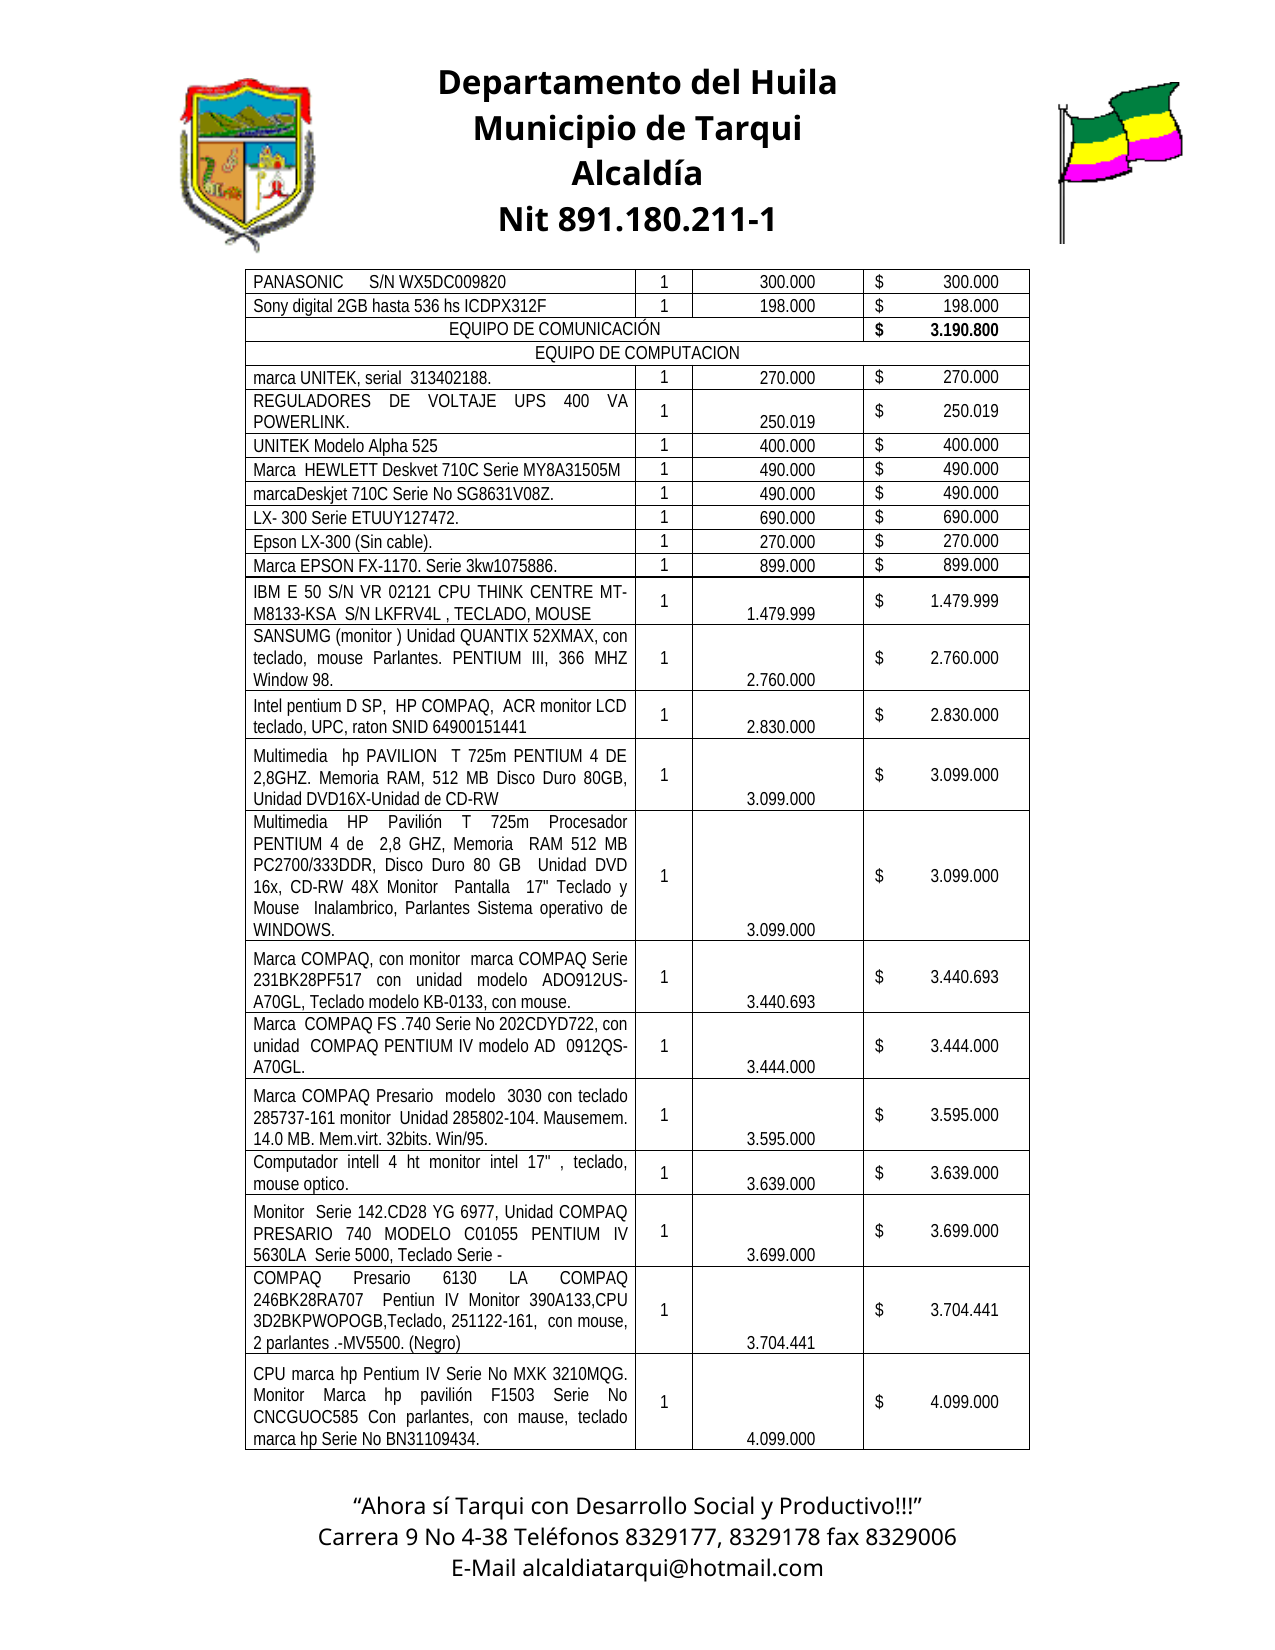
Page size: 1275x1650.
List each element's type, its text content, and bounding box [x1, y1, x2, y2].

table_cell 1 [636, 625, 692, 690]
table_cell LX- 300 Serie ETUUY127472. [246, 506, 635, 528]
table_cell 250.019 [693, 390, 863, 433]
table_cell $ 490.000 [864, 482, 1029, 504]
table_cell 1 [636, 294, 692, 317]
table_cell Marca COMPAQ FS .740 Serie No 202CDYD722, con unidad COMPAQ PENTIUM IV modelo AD 0912QS-A70GL. [246, 1013, 635, 1078]
table_cell COMPAQ Presario 6130 LA COMPAQ 246BK28RA707 Pentiun IV Monitor 390A133,CPU 3D2BKPWOPOGB,Teclado, 251122-161, con mouse, 2 parlantes .-MV5500. (Negro) [246, 1267, 635, 1353]
table_cell $ 300.000 [864, 270, 1029, 293]
table_cell Multimedia HP Pavilión T 725m Procesador PENTIUM 4 de 2,8 GHZ, Memoria RAM 512 MB PC2700/333DDR, Disco Duro 80 GB Unidad DVD 16x, CD-RW 48X Monitor Pantalla 17" Teclado y Mouse Inalambrico, Parlantes Sistema operativo de WINDOWS. [246, 811, 635, 940]
table_cell 1 [636, 811, 692, 940]
table_cell $ 3.704.441 [864, 1267, 1029, 1353]
table_cell 270.000 [693, 530, 863, 552]
table_cell 1 [636, 434, 692, 457]
table_cell 3.444.000 [693, 1013, 863, 1078]
table_cell 400.000 [693, 434, 863, 457]
table_cell 1 [636, 554, 692, 576]
table_cell $ 3.440.693 [864, 941, 1029, 1012]
table_cell 1 [636, 941, 692, 1012]
picture [1057, 82, 1189, 244]
table_cell 1 [636, 482, 692, 504]
table_cell $ 2.830.000 [864, 691, 1029, 738]
table_cell 270.000 [693, 366, 863, 388]
table_cell Multimedia hp PAVILION T 725m PENTIUM 4 DE 2,8GHZ. Memoria RAM, 512 MB Disco Duro 80GB, Unidad DVD16X-Unidad de CD-RW [246, 739, 635, 810]
table_cell UNITEK Modelo Alpha 525 [246, 434, 635, 457]
table_cell $ 3.099.000 [864, 739, 1029, 810]
table_cell Marca HEWLETT Deskvet 710C Serie MY8A31505M [246, 458, 635, 481]
table_cell 3.699.000 [693, 1195, 863, 1266]
table_cell 1 [636, 1267, 692, 1353]
table_cell 300.000 [693, 270, 863, 293]
table_cell Marca COMPAQ Presario modelo 3030 con teclado 285737-161 monitor Unidad 285802-104. Mausemem. 14.0 MB. Mem.virt. 32bits. Win/95. [246, 1079, 635, 1150]
table_cell $ 198.000 [864, 294, 1029, 317]
table_cell Intel pentium D SP, HP COMPAQ, ACR monitor LCD teclado, UPC, raton SNID 64900151441 [246, 691, 635, 738]
table_cell $ 4.099.000 [864, 1354, 1029, 1449]
table_cell 4.099.000 [693, 1354, 863, 1449]
table_cell 1 [636, 506, 692, 528]
table_cell $ 3.595.000 [864, 1079, 1029, 1150]
table_cell Marca EPSON FX-1170. Serie 3kw1075886. [246, 554, 635, 576]
table_cell $ 3.099.000 [864, 811, 1029, 940]
table_cell 1 [636, 1013, 692, 1078]
table_cell 1 [636, 366, 692, 388]
table_cell 490.000 [693, 458, 863, 481]
table_cell IBM E 50 S/N VR 02121 CPU THINK CENTRE MT-M8133-KSA S/N LKFRV4L , TECLADO, MOUSE [246, 578, 635, 624]
table_cell EQUIPO DE COMUNICACIÓN [246, 318, 863, 341]
table_cell REGULADORES DE VOLTAJE UPS 400 VA POWERLINK. [246, 390, 635, 433]
table_cell 690.000 [693, 506, 863, 528]
table_cell $ 2.760.000 [864, 625, 1029, 690]
table_cell 1 [636, 390, 692, 433]
table_cell $ 270.000 [864, 530, 1029, 552]
table_cell Marca COMPAQ, con monitor marca COMPAQ Serie 231BK28PF517 con unidad modelo ADO912US-A70GL, Teclado modelo KB-0133, con mouse. [246, 941, 635, 1012]
table_cell $ 490.000 [864, 458, 1029, 481]
table_cell 1 [636, 458, 692, 481]
table_cell 2.830.000 [693, 691, 863, 738]
table_cell marcaDeskjet 710C Serie No SG8631V08Z. [246, 482, 635, 504]
table_cell SANSUMG (monitor ) Unidad QUANTIX 52XMAX, con teclado, mouse Parlantes. PENTIUM III, 366 MHZ Window 98. [246, 625, 635, 690]
table_cell $ 690.000 [864, 506, 1029, 528]
table_cell 1 [636, 270, 692, 293]
picture [177, 78, 322, 263]
table_cell 1 [636, 1079, 692, 1150]
table_cell 3.704.441 [693, 1267, 863, 1353]
table_cell 490.000 [693, 482, 863, 504]
table_cell 1 [636, 739, 692, 810]
table_cell $ 270.000 [864, 366, 1029, 388]
table_cell Sony digital 2GB hasta 536 hs ICDPX312F [246, 294, 635, 317]
table_cell 1 [636, 578, 692, 624]
table_cell 1 [636, 1151, 692, 1194]
table_cell 2.760.000 [693, 625, 863, 690]
table_cell 198.000 [693, 294, 863, 317]
table_cell 899.000 [693, 554, 863, 576]
table_cell $ 899.000 [864, 554, 1029, 576]
table_cell 3.639.000 [693, 1151, 863, 1194]
table_cell 1.479.999 [693, 578, 863, 624]
table_cell 3.595.000 [693, 1079, 863, 1150]
table_cell 1 [636, 691, 692, 738]
table_cell 1 [636, 1354, 692, 1449]
table_cell 3.440.693 [693, 941, 863, 1012]
table_cell $ 400.000 [864, 434, 1029, 457]
table_cell 3.099.000 [693, 739, 863, 810]
table_cell PANASONIC S/N WX5DC009820 [246, 270, 635, 293]
table_cell Computador intell 4 ht monitor intel 17" , teclado, mouse optico. [246, 1151, 635, 1194]
table_cell marca UNITEK, serial 313402188. [246, 366, 635, 388]
table_cell $ 3.699.000 [864, 1195, 1029, 1266]
table_cell 1 [636, 1195, 692, 1266]
table_cell $ 3.190.800 [864, 318, 1029, 341]
table_cell $ 1.479.999 [864, 578, 1029, 624]
table_cell 1 [636, 530, 692, 552]
table_cell CPU marca hp Pentium IV Serie No MXK 3210MQG. Monitor Marca hp pavilión F1503 Serie No CNCGUOC585 Con parlantes, con mause, teclado marca hp Serie No BN31109434. [246, 1354, 635, 1449]
table_cell EQUIPO DE COMPUTACION [246, 342, 1029, 364]
table_cell 3.099.000 [693, 811, 863, 940]
table_cell Monitor Serie 142.CD28 YG 6977, Unidad COMPAQ PRESARIO 740 MODELO C01055 PENTIUM IV 5630LA Serie 5000, Teclado Serie - [246, 1195, 635, 1266]
table_cell $ 250.019 [864, 390, 1029, 433]
table_cell $ 3.639.000 [864, 1151, 1029, 1194]
table_cell $ 3.444.000 [864, 1013, 1029, 1078]
table_cell Epson LX-300 (Sin cable). [246, 530, 635, 552]
